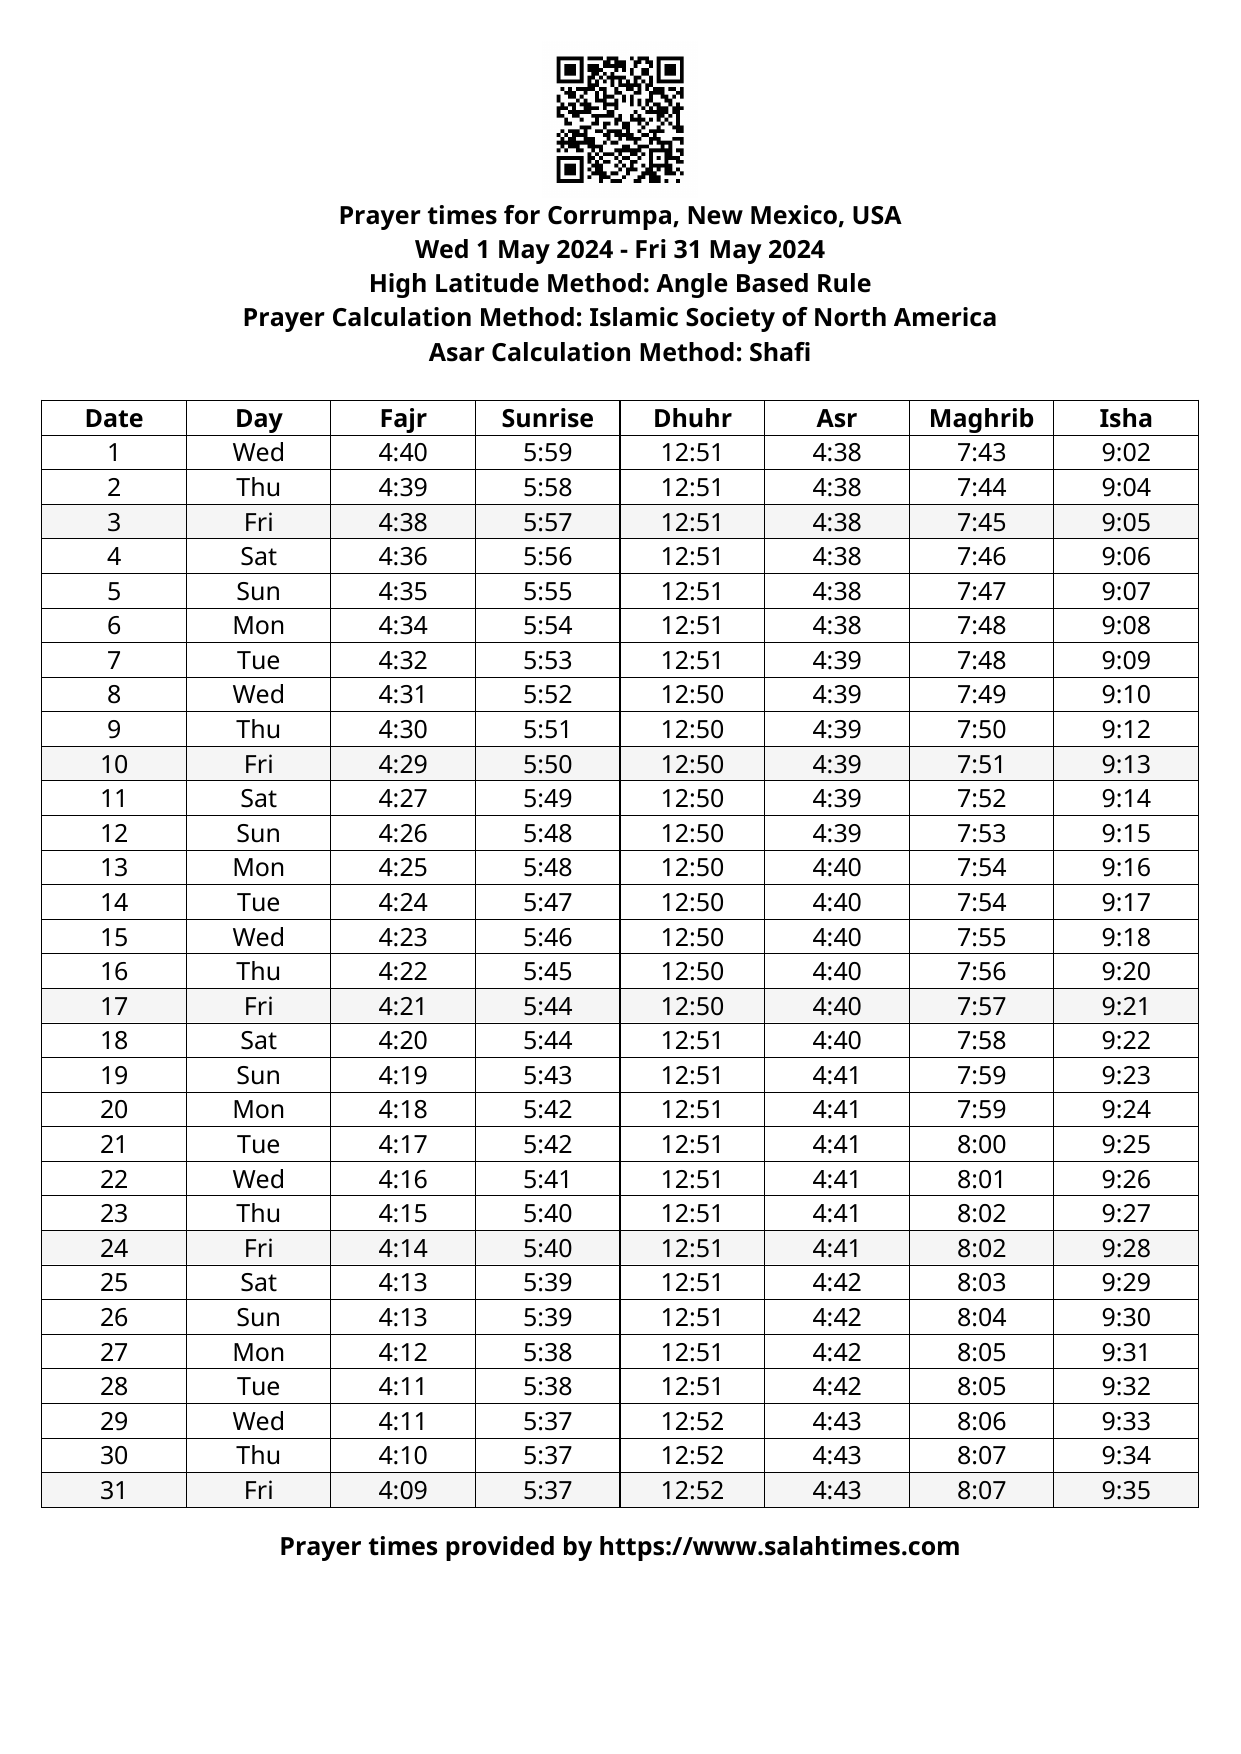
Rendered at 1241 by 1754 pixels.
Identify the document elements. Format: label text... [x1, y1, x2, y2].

table_cell 9:25 [1054, 1127, 1198, 1161]
table_cell 17 [42, 989, 186, 1022]
table_cell 4:39 [765, 816, 909, 849]
table_cell 7:59 [910, 1093, 1053, 1126]
table_header Day [187, 401, 330, 434]
text Prayer Calculation Method: Islamic Society of North America [42, 300, 1198, 334]
table_cell 8:07 [910, 1439, 1053, 1472]
table_cell 12:51 [621, 1024, 764, 1057]
table_cell 4:14 [331, 1231, 475, 1264]
table_cell 9:07 [1054, 574, 1198, 607]
table_cell Mon [187, 1335, 330, 1368]
table_cell 9:17 [1054, 885, 1198, 919]
table_cell 5:59 [476, 436, 619, 469]
table_cell 15 [42, 920, 186, 953]
table_cell 12:51 [621, 470, 764, 504]
table_cell 4:40 [765, 989, 909, 1022]
table_cell 12:50 [621, 954, 764, 988]
table_cell 4:20 [331, 1024, 475, 1057]
text Prayer times for Corrumpa, New Mexico, USA [42, 198, 1198, 232]
table_cell 9:31 [1054, 1335, 1198, 1368]
table_cell 20 [42, 1093, 186, 1126]
table_cell 4:38 [765, 505, 909, 538]
table_cell 4:13 [331, 1300, 475, 1334]
table_cell 5:47 [476, 885, 619, 919]
table_cell 5:46 [476, 920, 619, 953]
table_cell 5:55 [476, 574, 619, 607]
table_cell 4:39 [331, 470, 475, 504]
table_cell Thu [187, 1196, 330, 1230]
table_cell 16 [42, 954, 186, 988]
table_cell 9:14 [1054, 781, 1198, 815]
table_cell 6 [42, 609, 186, 642]
table_cell 9:27 [1054, 1196, 1198, 1230]
table_cell 4:42 [765, 1300, 909, 1334]
table_cell 4:21 [331, 989, 475, 1022]
table_cell 4:09 [331, 1473, 475, 1507]
table_cell 4:39 [765, 712, 909, 746]
table_cell 24 [42, 1231, 186, 1264]
table_cell 5:53 [476, 643, 619, 677]
table_cell 2 [42, 470, 186, 504]
table_cell 9:18 [1054, 920, 1198, 953]
table_cell 4:38 [765, 574, 909, 607]
table_cell 4:30 [331, 712, 475, 746]
table_cell 12:51 [621, 1093, 764, 1126]
table_cell 28 [42, 1369, 186, 1403]
table_cell Sat [187, 539, 330, 573]
table_header Fajr [331, 401, 475, 434]
table_cell 7:55 [910, 920, 1053, 953]
table_cell Fri [187, 505, 330, 538]
table_cell 4:39 [765, 643, 909, 677]
table_cell 9:10 [1054, 678, 1198, 711]
table_cell 4:43 [765, 1404, 909, 1437]
table_cell 8:00 [910, 1127, 1053, 1161]
table_cell 7:48 [910, 643, 1053, 677]
table_header Date [42, 401, 186, 434]
table_cell 5:58 [476, 470, 619, 504]
table_cell 4:41 [765, 1093, 909, 1126]
table_cell 4:43 [765, 1473, 909, 1507]
table_cell 4:38 [765, 539, 909, 573]
table_cell 5:38 [476, 1369, 619, 1403]
table_cell 5:44 [476, 1024, 619, 1057]
table_cell 4:39 [765, 678, 909, 711]
table_cell 12:50 [621, 781, 764, 815]
table_cell 12:52 [621, 1404, 764, 1437]
table_cell 4:36 [331, 539, 475, 573]
table_cell 8:02 [910, 1231, 1053, 1264]
table_cell 4:43 [765, 1439, 909, 1472]
table_cell 12:51 [621, 643, 764, 677]
table_cell 5 [42, 574, 186, 607]
table_cell 7:48 [910, 609, 1053, 642]
table_cell 14 [42, 885, 186, 919]
table_cell Wed [187, 436, 330, 469]
table_cell 4:40 [765, 920, 909, 953]
table_cell 12:51 [621, 539, 764, 573]
table_cell 7:52 [910, 781, 1053, 815]
table_cell 4:42 [765, 1369, 909, 1403]
table_cell 4:32 [331, 643, 475, 677]
table_cell 4:38 [765, 470, 909, 504]
table_cell Wed [187, 678, 330, 711]
table_cell 7:44 [910, 470, 1053, 504]
table_cell 4:38 [331, 505, 475, 538]
table_cell 5:45 [476, 954, 619, 988]
table_cell 12:50 [621, 920, 764, 953]
table_cell 4:40 [765, 851, 909, 884]
table_cell 9:24 [1054, 1093, 1198, 1126]
table_cell 4:22 [331, 954, 475, 988]
table_cell 12:51 [621, 1300, 764, 1334]
text Wed 1 May 2024 - Fri 31 May 2024 [42, 232, 1198, 266]
table_cell 4:41 [765, 1231, 909, 1264]
table_cell 4:26 [331, 816, 475, 849]
table_cell 5:44 [476, 989, 619, 1022]
table_cell 12:51 [621, 1369, 764, 1403]
table_cell 9:28 [1054, 1231, 1198, 1264]
table_cell 5:56 [476, 539, 619, 573]
table_cell 7 [42, 643, 186, 677]
table_cell Fri [187, 1231, 330, 1264]
table_cell 4:38 [765, 609, 909, 642]
picture [542, 41, 699, 198]
table_cell 5:48 [476, 851, 619, 884]
table_cell 12:50 [621, 712, 764, 746]
table_cell 5:42 [476, 1093, 619, 1126]
table_cell 7:46 [910, 539, 1053, 573]
table_cell 9:35 [1054, 1473, 1198, 1507]
table_cell Wed [187, 1162, 330, 1195]
table_cell 4:39 [765, 781, 909, 815]
table_cell 5:39 [476, 1300, 619, 1334]
table_cell 8:01 [910, 1162, 1053, 1195]
table_cell 5:52 [476, 678, 619, 711]
table_cell 10 [42, 747, 186, 780]
table_cell 4:12 [331, 1335, 475, 1368]
table_cell Tue [187, 1369, 330, 1403]
table_cell Wed [187, 920, 330, 953]
table_cell 26 [42, 1300, 186, 1334]
table_cell 5:37 [476, 1473, 619, 1507]
table_cell 9:30 [1054, 1300, 1198, 1334]
table_cell 9:06 [1054, 539, 1198, 573]
table_cell 12:51 [621, 1127, 764, 1161]
table_cell 7:43 [910, 436, 1053, 469]
table_cell 12:52 [621, 1439, 764, 1472]
table_cell Sun [187, 1300, 330, 1334]
table_cell Thu [187, 470, 330, 504]
table_cell 12:50 [621, 678, 764, 711]
table_cell Sun [187, 1058, 330, 1092]
table_cell 9:32 [1054, 1369, 1198, 1403]
table_cell 4:29 [331, 747, 475, 780]
table_cell 7:58 [910, 1024, 1053, 1057]
table_cell 12:51 [621, 1162, 764, 1195]
table_cell 7:49 [910, 678, 1053, 711]
table_cell 4:11 [331, 1369, 475, 1403]
table_cell 12:51 [621, 1266, 764, 1299]
table_cell 31 [42, 1473, 186, 1507]
table_cell 9:26 [1054, 1162, 1198, 1195]
table_cell 5:40 [476, 1196, 619, 1230]
table_cell 5:49 [476, 781, 619, 815]
table_cell 7:51 [910, 747, 1053, 780]
table_cell Tue [187, 1127, 330, 1161]
table_cell 12:51 [621, 1196, 764, 1230]
table_cell 23 [42, 1196, 186, 1230]
table_cell 12 [42, 816, 186, 849]
table_cell 8:04 [910, 1300, 1053, 1334]
table_cell 4:39 [765, 747, 909, 780]
table_cell 22 [42, 1162, 186, 1195]
table_cell 5:57 [476, 505, 619, 538]
table_cell 4:31 [331, 678, 475, 711]
table_cell Fri [187, 1473, 330, 1507]
table_cell 9:15 [1054, 816, 1198, 849]
table_cell Thu [187, 1439, 330, 1472]
table_header Maghrib [910, 401, 1053, 434]
table_cell 19 [42, 1058, 186, 1092]
table_cell 12:50 [621, 816, 764, 849]
table_cell 7:54 [910, 851, 1053, 884]
table_cell 9:05 [1054, 505, 1198, 538]
table_cell 12:51 [621, 1058, 764, 1092]
table_cell 5:37 [476, 1439, 619, 1472]
table_cell 5:39 [476, 1266, 619, 1299]
table_cell Sun [187, 816, 330, 849]
text Prayer times provided by https://www.salahtimes.com [42, 1528, 1198, 1563]
table_cell 29 [42, 1404, 186, 1437]
table_cell 21 [42, 1127, 186, 1161]
table_cell 4:11 [331, 1404, 475, 1437]
table_cell 5:37 [476, 1404, 619, 1437]
table_cell 12:51 [621, 436, 764, 469]
table_cell Sun [187, 574, 330, 607]
table_cell 4:34 [331, 609, 475, 642]
text Asar Calculation Method: Shafi [42, 334, 1198, 368]
table_cell 7:47 [910, 574, 1053, 607]
table_cell 9:13 [1054, 747, 1198, 780]
table_cell 27 [42, 1335, 186, 1368]
table_cell 4:10 [331, 1439, 475, 1472]
table_cell 12:50 [621, 851, 764, 884]
table_cell 4:41 [765, 1162, 909, 1195]
table_cell 8:07 [910, 1473, 1053, 1507]
table_cell 5:38 [476, 1335, 619, 1368]
table_cell 9:12 [1054, 712, 1198, 746]
table_cell 9:29 [1054, 1266, 1198, 1299]
table_cell 3 [42, 505, 186, 538]
table_cell Sat [187, 781, 330, 815]
table_cell 4:41 [765, 1058, 909, 1092]
table_cell 9:22 [1054, 1024, 1198, 1057]
table_header Sunrise [476, 401, 619, 434]
table_cell 9:09 [1054, 643, 1198, 677]
table_cell 9:04 [1054, 470, 1198, 504]
table_cell Wed [187, 1404, 330, 1437]
table_cell Mon [187, 851, 330, 884]
table_cell 8:02 [910, 1196, 1053, 1230]
table_cell Mon [187, 609, 330, 642]
table_cell 4:38 [765, 436, 909, 469]
table_cell 4:19 [331, 1058, 475, 1092]
table_cell 4:23 [331, 920, 475, 953]
table_cell 8:05 [910, 1369, 1053, 1403]
table_cell 9:20 [1054, 954, 1198, 988]
table_cell 4:24 [331, 885, 475, 919]
table_cell 5:48 [476, 816, 619, 849]
table_header Dhuhr [621, 401, 764, 434]
table_cell 4:40 [765, 885, 909, 919]
table_cell 5:50 [476, 747, 619, 780]
table_cell 4:18 [331, 1093, 475, 1126]
table_cell 30 [42, 1439, 186, 1472]
table_cell Tue [187, 643, 330, 677]
table_cell 4:42 [765, 1335, 909, 1368]
table_cell 7:53 [910, 816, 1053, 849]
table_cell 8:03 [910, 1266, 1053, 1299]
table_cell 4 [42, 539, 186, 573]
table_cell 5:51 [476, 712, 619, 746]
table_cell 5:42 [476, 1127, 619, 1161]
table_header Asr [765, 401, 909, 434]
table_cell 5:40 [476, 1231, 619, 1264]
table_cell 4:25 [331, 851, 475, 884]
table_cell Thu [187, 954, 330, 988]
table_cell Thu [187, 712, 330, 746]
table_cell 9:21 [1054, 989, 1198, 1022]
table_cell 12:51 [621, 574, 764, 607]
table_cell 4:41 [765, 1127, 909, 1161]
table_cell 5:41 [476, 1162, 619, 1195]
table_cell 9:08 [1054, 609, 1198, 642]
table_cell Tue [187, 885, 330, 919]
table_cell 12:50 [621, 885, 764, 919]
table_cell Sat [187, 1266, 330, 1299]
table_cell 9:16 [1054, 851, 1198, 884]
table_header Isha [1054, 401, 1198, 434]
table_cell 7:45 [910, 505, 1053, 538]
table_cell 7:50 [910, 712, 1053, 746]
table_cell 9:23 [1054, 1058, 1198, 1092]
table_cell 5:43 [476, 1058, 619, 1092]
table_cell Sat [187, 1024, 330, 1057]
text High Latitude Method: Angle Based Rule [42, 266, 1198, 300]
table_cell 4:40 [765, 1024, 909, 1057]
table_cell 11 [42, 781, 186, 815]
table_cell 9 [42, 712, 186, 746]
table_cell 12:50 [621, 989, 764, 1022]
table_cell 9:34 [1054, 1439, 1198, 1472]
table_cell 8 [42, 678, 186, 711]
table_cell 8:05 [910, 1335, 1053, 1368]
table_cell 25 [42, 1266, 186, 1299]
table_cell 4:35 [331, 574, 475, 607]
table_cell 4:42 [765, 1266, 909, 1299]
table_cell 9:02 [1054, 436, 1198, 469]
table_cell 4:17 [331, 1127, 475, 1161]
table_cell 9:33 [1054, 1404, 1198, 1437]
table_cell 4:41 [765, 1196, 909, 1230]
table_cell 4:15 [331, 1196, 475, 1230]
table_cell 7:57 [910, 989, 1053, 1022]
table_cell 1 [42, 436, 186, 469]
table_cell 4:27 [331, 781, 475, 815]
table_cell 13 [42, 851, 186, 884]
table_cell 12:52 [621, 1473, 764, 1507]
table_cell 12:51 [621, 505, 764, 538]
table_cell 4:40 [765, 954, 909, 988]
table_cell 12:50 [621, 747, 764, 780]
table_cell 12:51 [621, 1335, 764, 1368]
table_cell 7:54 [910, 885, 1053, 919]
table_cell 4:13 [331, 1266, 475, 1299]
table_cell 7:56 [910, 954, 1053, 988]
table_cell Fri [187, 989, 330, 1022]
table_cell 12:51 [621, 609, 764, 642]
table_cell Mon [187, 1093, 330, 1126]
table_cell 5:54 [476, 609, 619, 642]
table_cell 7:59 [910, 1058, 1053, 1092]
table_cell 12:51 [621, 1231, 764, 1264]
table_cell 18 [42, 1024, 186, 1057]
table_cell 4:40 [331, 436, 475, 469]
table_cell Fri [187, 747, 330, 780]
table_cell 4:16 [331, 1162, 475, 1195]
table_cell 8:06 [910, 1404, 1053, 1437]
